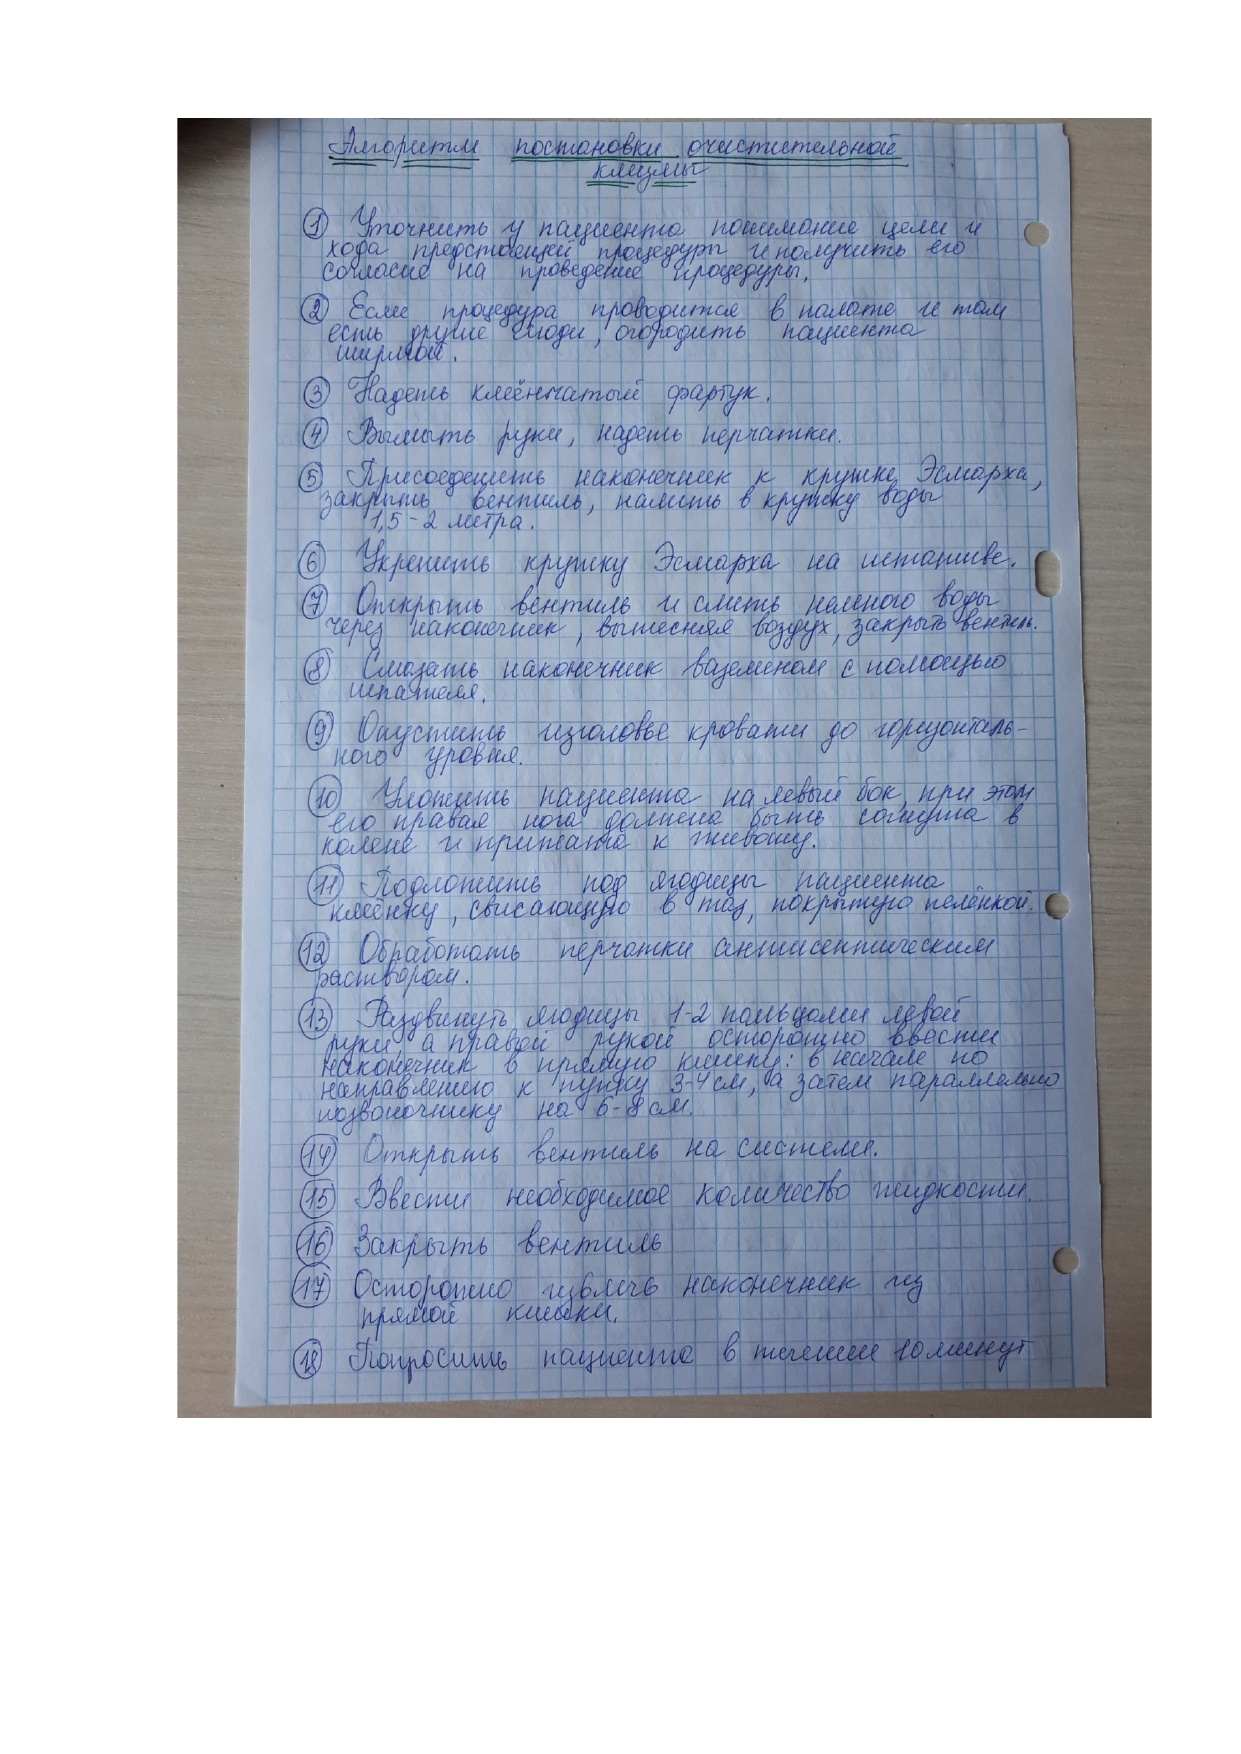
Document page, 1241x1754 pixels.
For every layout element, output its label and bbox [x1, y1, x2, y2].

picture [177, 118, 1152, 1418]
